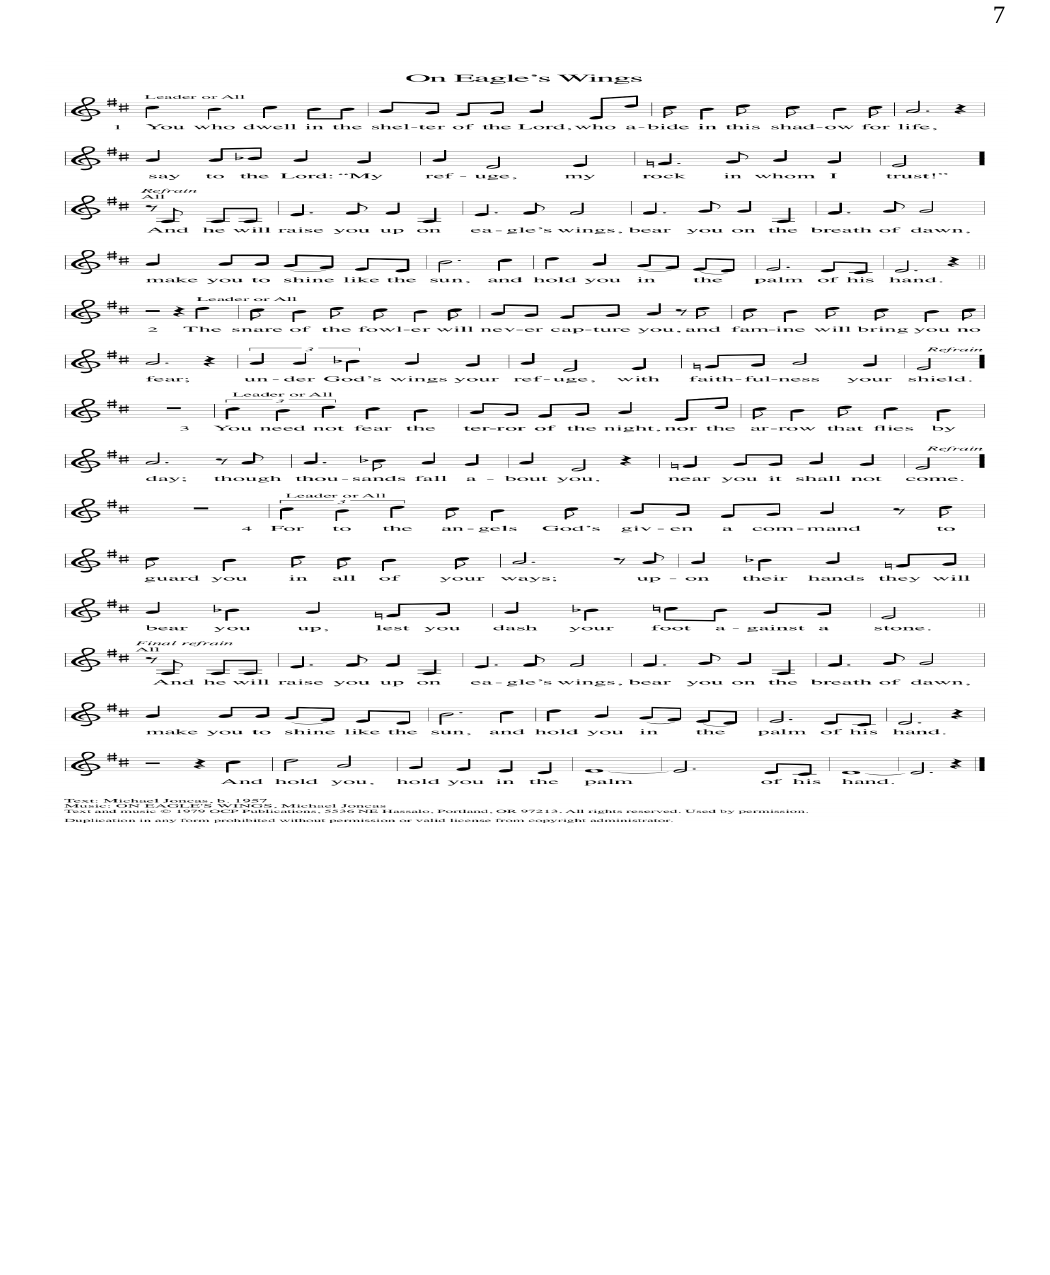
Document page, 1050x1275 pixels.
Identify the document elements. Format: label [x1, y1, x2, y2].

picture [45, 57, 1008, 825]
